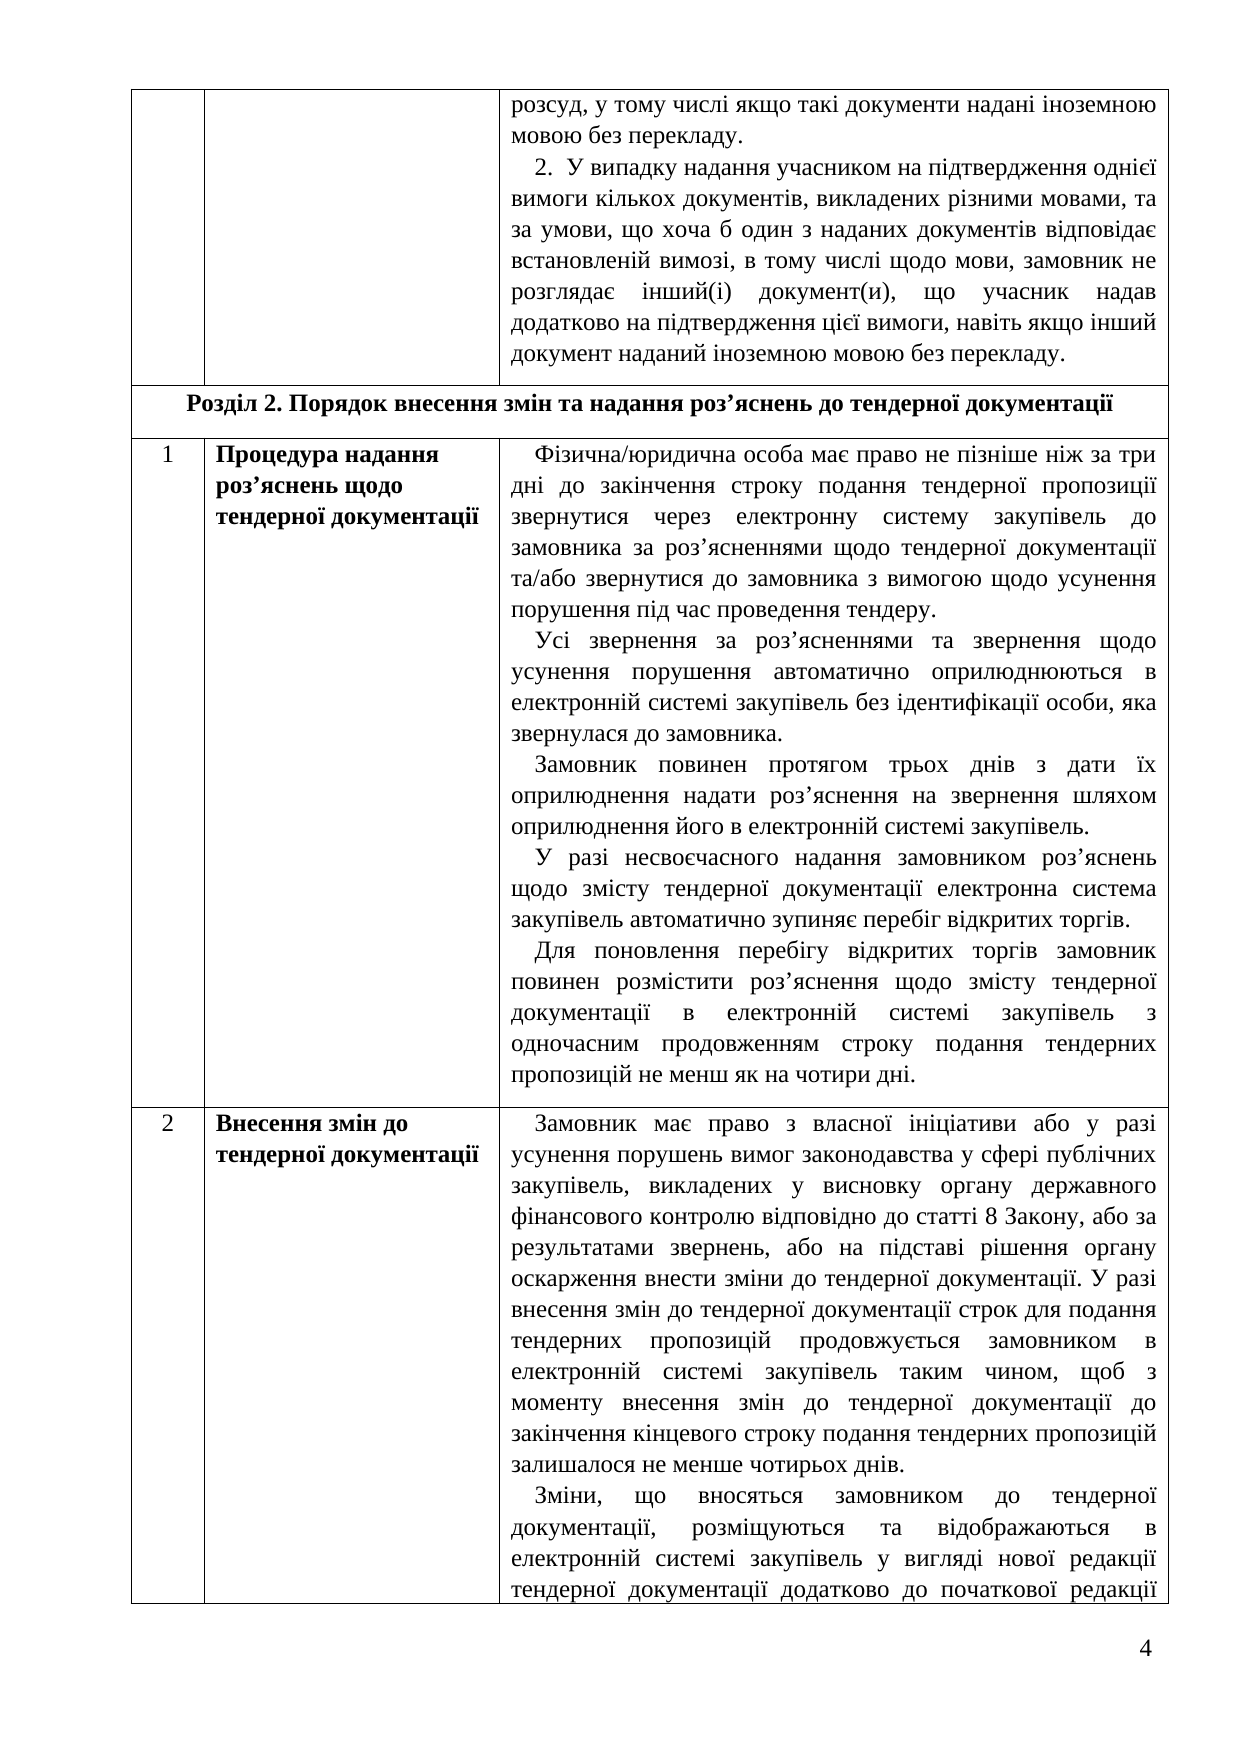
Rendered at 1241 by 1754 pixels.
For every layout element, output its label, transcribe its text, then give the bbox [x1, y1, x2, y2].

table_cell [205, 90, 499, 385]
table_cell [205, 1108, 499, 1602]
table_cell 7 [132, 90, 204, 385]
table_cell 1 [132, 439, 204, 1107]
table_cell 2 [132, 1108, 204, 1602]
table_cell Розділ 2. Порядок внесення змін та надання роз’яснень до тендерної документації [132, 386, 1168, 438]
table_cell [500, 1108, 1168, 1602]
table_cell Фізична/юридична особа має право не пізніше ніж за три дні до закінчення строку подання тендерної пропозиції звернутися через електронну систему закупівель до замовника за роз’ясненнями щодо тендерної документації та/або звернутися до замовника з вимогою щодо усунення порушення під час проведення тендеру. Усі звернення за роз’ясненнями та звернення щодо усунення порушення автоматично оприлюднюються в електронній системі закупівель без ідентифікації особи, яка звернулася до замовника. Замовник повинен протягом трьох днів з дати їх оприлюднення надати роз’яснення на звернення шляхом оприлюднення його в електронній системі закупівель. У разі несвоєчасного надання замовником роз’яснень щодо змісту тендерної документації електронна система закупівель автоматично зупиняє перебіг відкритих торгів. Для поновлення перебігу відкритих торгів замовник повинен розмістити роз’яснення щодо змісту тендерної документації в електронній системі закупівель з одночасним продовженням строку подання тендерних пропозицій не менш як на чотири дні. [500, 439, 1168, 1107]
table_cell Процедура надання роз’яснень щодо тендерної документації [205, 439, 499, 1107]
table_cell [500, 90, 1168, 385]
